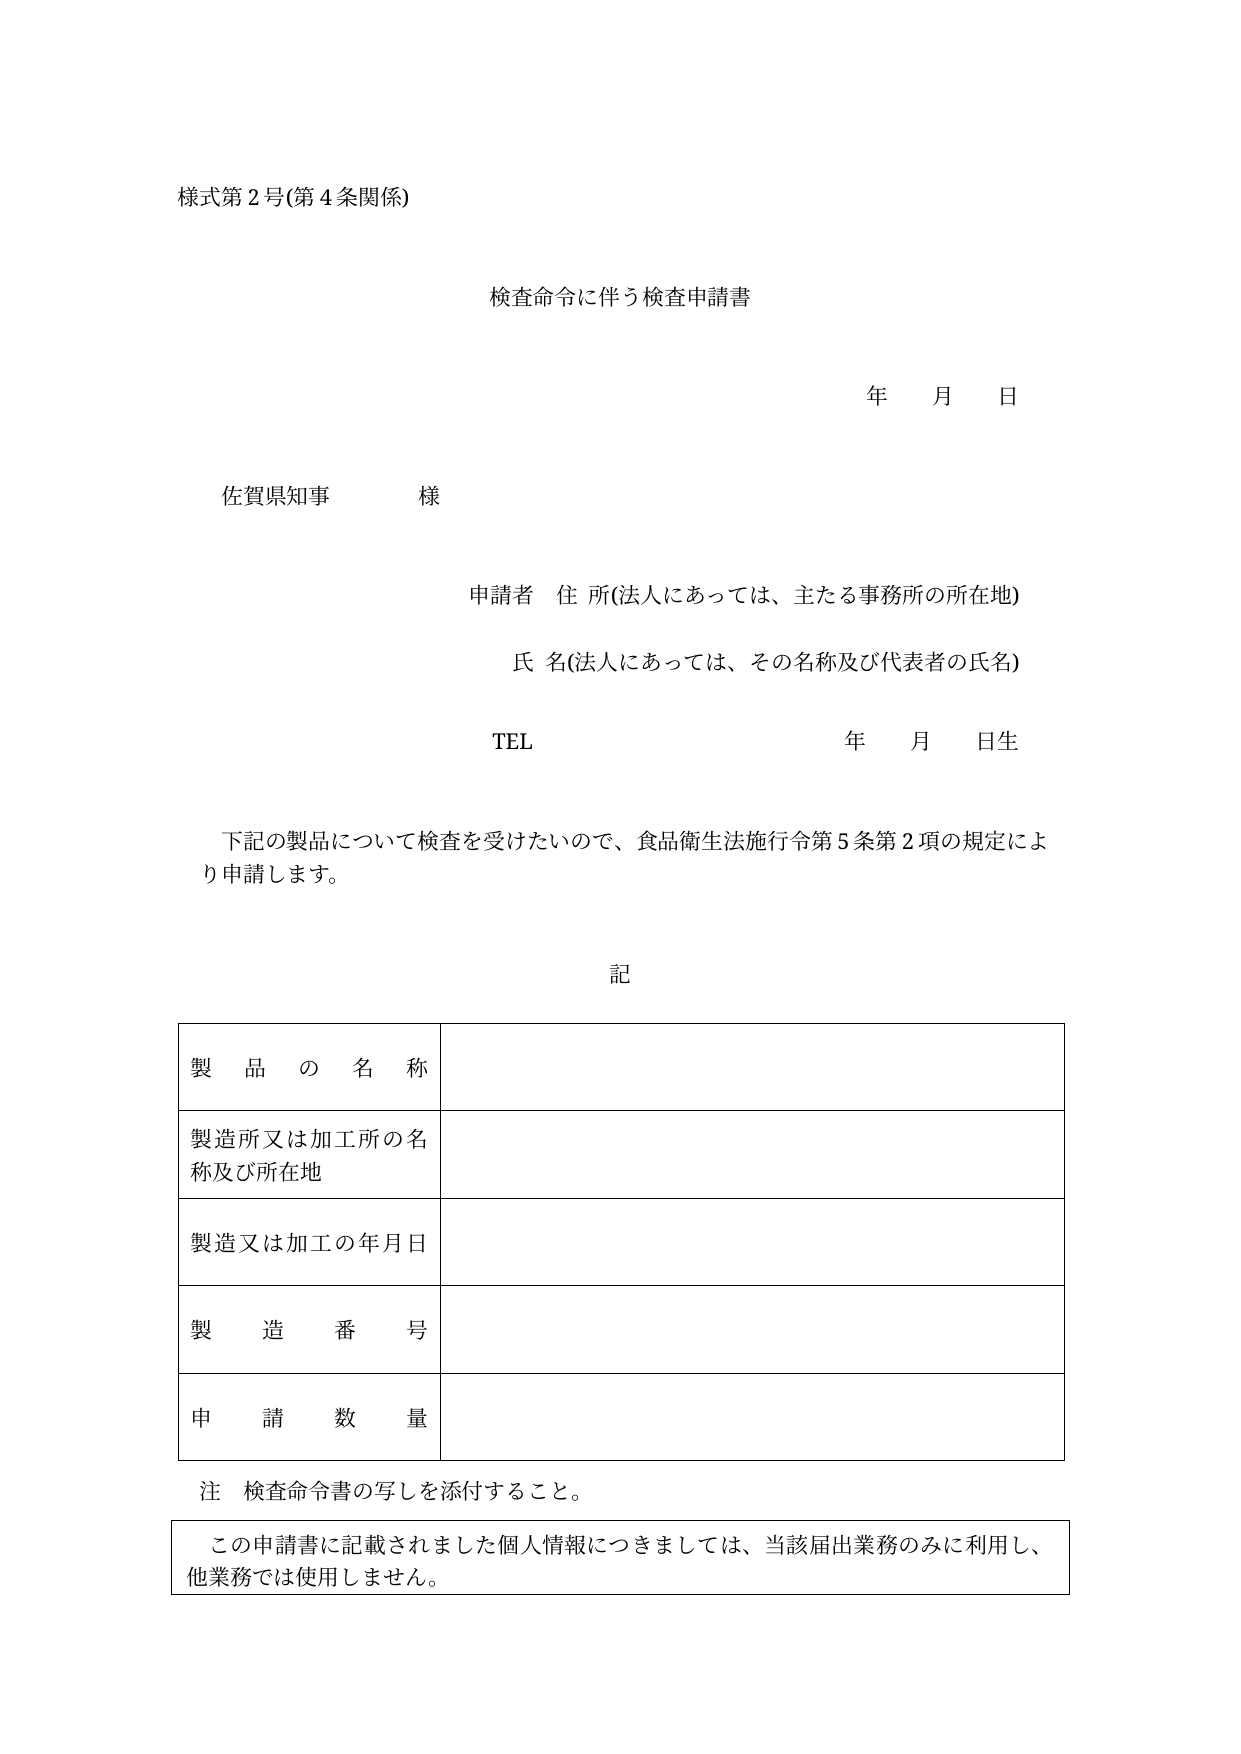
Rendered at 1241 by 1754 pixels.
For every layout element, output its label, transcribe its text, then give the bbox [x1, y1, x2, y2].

text 検査命令に伴う検査申請書 [177, 279, 1063, 312]
table_cell 製造所又は加工所の名称及び所在地 [179, 1111, 440, 1197]
text 様式第2号(第4条関係) [177, 179, 1063, 212]
table_cell [441, 1286, 1064, 1372]
text 佐賀県知事 様 [177, 478, 1063, 511]
table_cell 製造又は加工の年月日 [179, 1199, 440, 1285]
table_cell [441, 1374, 1064, 1460]
text 下記の製品について検査を受けたいので、食品衛生法施行令第5条第2項の規定により申請します。 [177, 823, 1063, 889]
table_cell [441, 1111, 1064, 1197]
table_cell [441, 1199, 1064, 1285]
text 年 月 日 [177, 378, 1019, 412]
text 注 検査命令書の写しを添付すること。 [177, 1473, 1063, 1507]
text 申請者 住所(法人にあっては、主たる事務所の所在地) [177, 578, 1019, 611]
text 記 [177, 956, 1063, 989]
text 氏名(法人にあっては、その名称及び代表者の氏名) [177, 644, 1019, 678]
table_cell 製造番号 [179, 1286, 440, 1372]
table_header [441, 1024, 1064, 1110]
text TEL 年 月 日生 [177, 723, 1019, 757]
table_cell 申請数量 [179, 1374, 440, 1460]
table_header 製品の名称 [179, 1024, 440, 1110]
